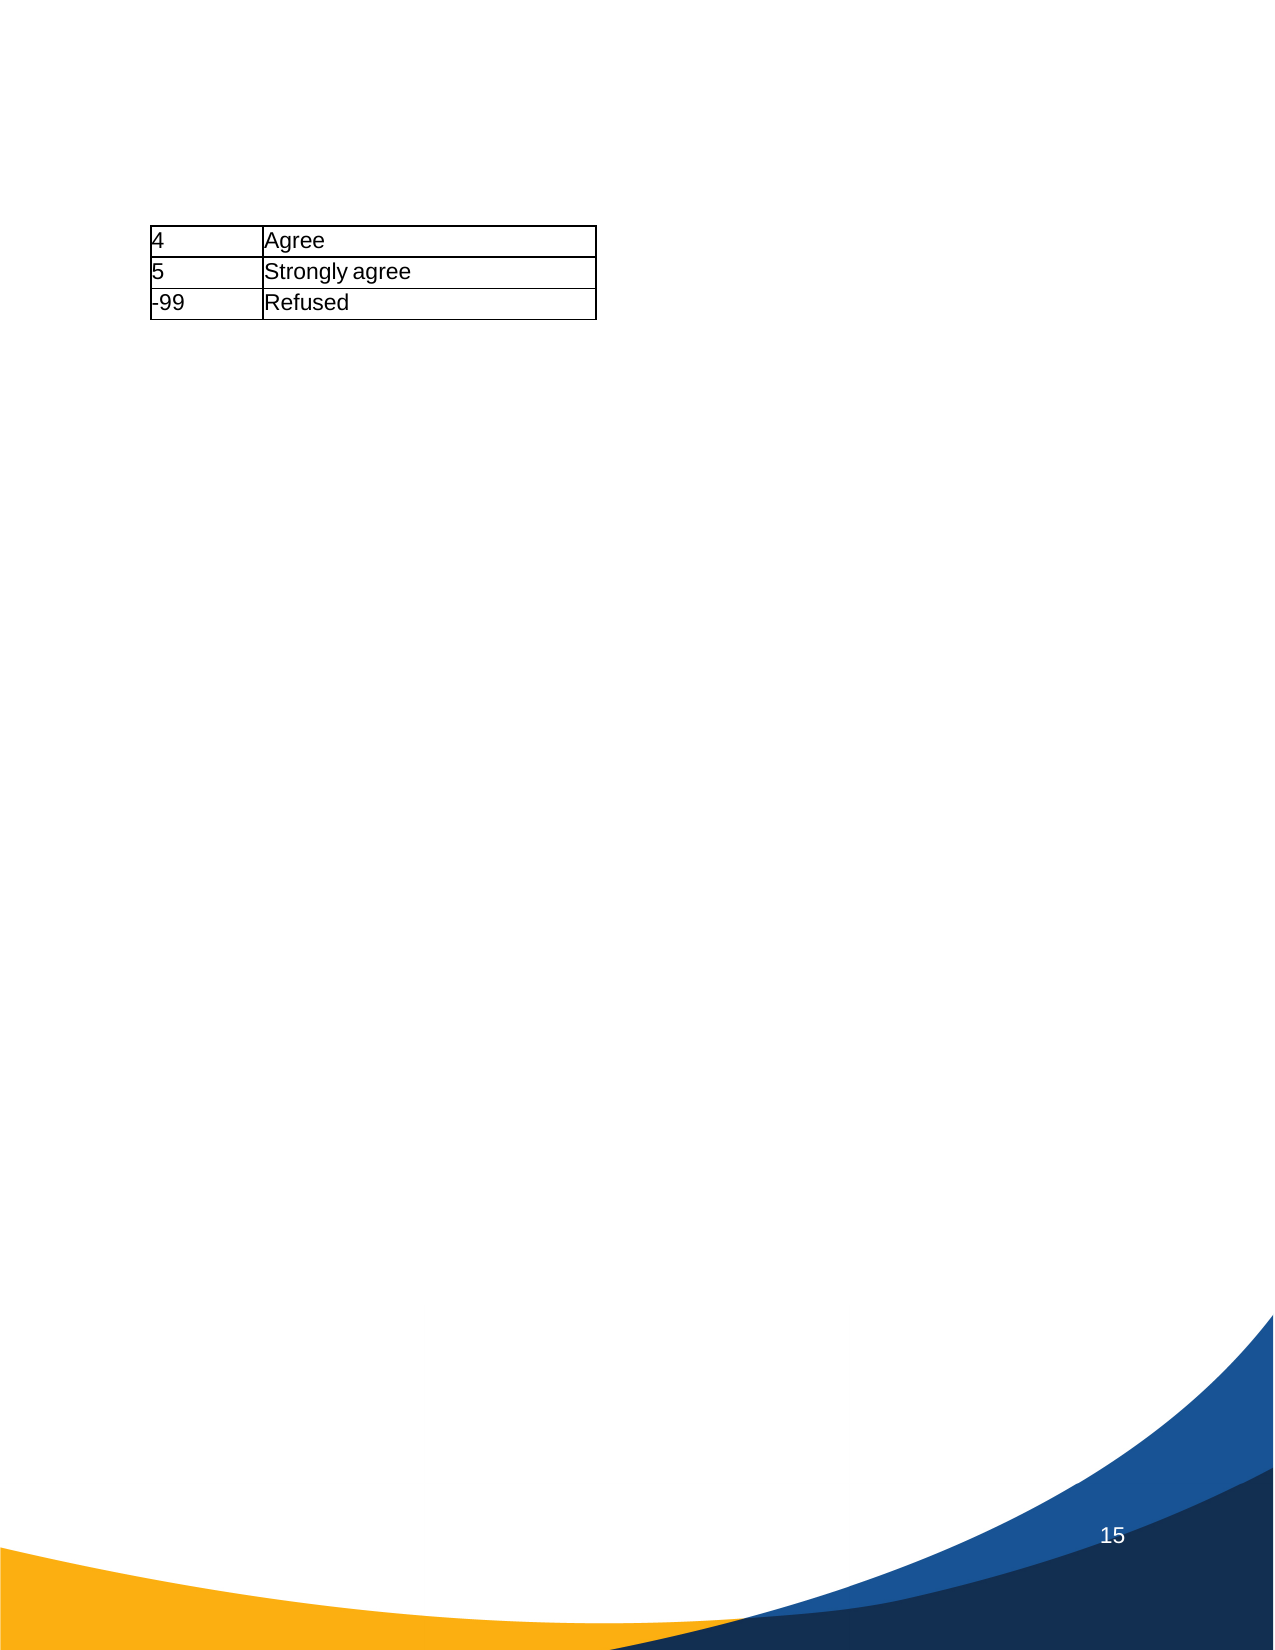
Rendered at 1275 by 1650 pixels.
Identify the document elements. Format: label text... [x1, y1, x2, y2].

table_cell Agree [264, 227, 595, 256]
picture [0, 1305, 1274, 1650]
table_cell -99 [152, 289, 262, 319]
table_cell 5 [152, 258, 262, 287]
table_cell Strongly agree [264, 258, 595, 287]
table_cell Refused [264, 289, 595, 319]
table_cell 4 [152, 227, 262, 256]
